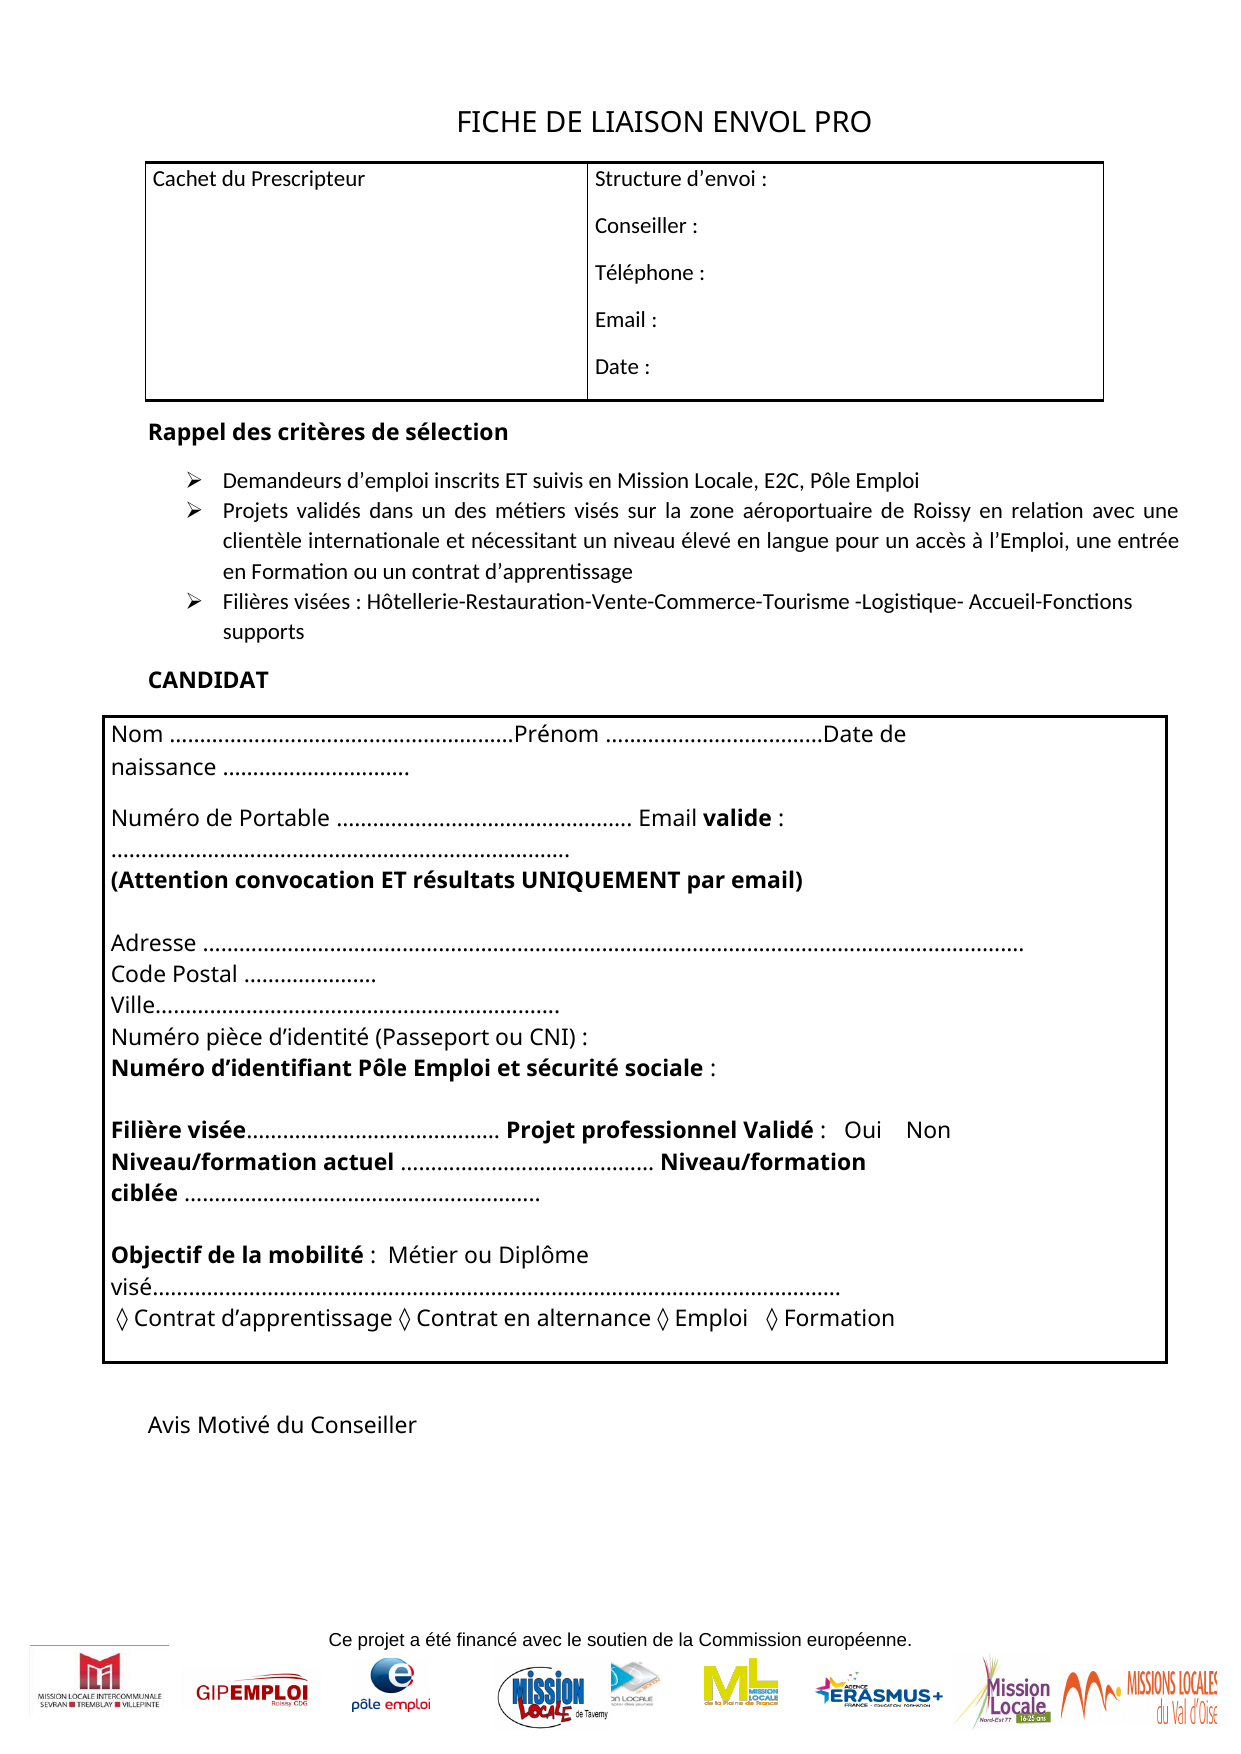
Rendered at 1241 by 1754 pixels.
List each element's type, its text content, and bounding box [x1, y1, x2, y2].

text FICHE DE LIAISON ENVOL PRO [148, 102, 1181, 141]
picture [181, 1667, 321, 1709]
list Filières visées : Hôtellerie-Restauration-Vente-Commerce-Tourisme -Logistique- Accueil-Fonctions supports [185, 587, 1181, 645]
text Rappel des critères de sélection [148, 416, 1181, 447]
table_header Structure d’envoi : Conseiller : Téléphone : Email : Date : [588, 164, 1103, 399]
picture [814, 1671, 943, 1707]
text Avis Motivé du Conseiller [148, 1409, 1181, 1440]
picture [352, 1659, 430, 1712]
picture [953, 1653, 1052, 1730]
list Demandeurs d’emploi inscrits ET suivis en Mission Locale, E2C, Pôle Emploi [185, 466, 1181, 494]
picture [29, 1645, 169, 1716]
table_header Cachet du Prescripteur [146, 164, 587, 399]
picture [1060, 1670, 1218, 1724]
picture [493, 1656, 778, 1754]
list Projets validés dans un des métiers visés sur la zone aéroportuaire de Roissy en relation avec une clientèle internationale et nécessitant un niveau élevé en langue pour un accès à l’Emploi, une entrée en Formation ou un contrat d’apprentissage [185, 496, 1181, 585]
text CANDIDAT [148, 664, 1181, 695]
table_header Nom …………………………………………………Prénom ………………………………Date de naissance …………………………. Numéro de Portable …………………………………………. Email valide : …………………………………………………………………. (Attention convocation ET résultats UNIQUEMENT par email) Adresse ………………………………………………………………………………………………………………………. Code Postal …………………. Ville…………………………………………………………. Numéro pièce d’identité (Passeport ou CNI) : Numéro d’identifiant Pôle Emploi et sécurité sociale : Filière visée…………………………………… Projet professionnel Validé : Oui Non Niveau/formation actuel …………………………………… Niveau/formation ciblée ………………………………………………….. Objectif de la mobilité : Métier ou Diplôme visé…………………………………………………………………………………………………… ◊ Contrat d’apprentissage ◊ Contrat en alternance ◊ Emploi ◊ Formation [105, 718, 1165, 1361]
